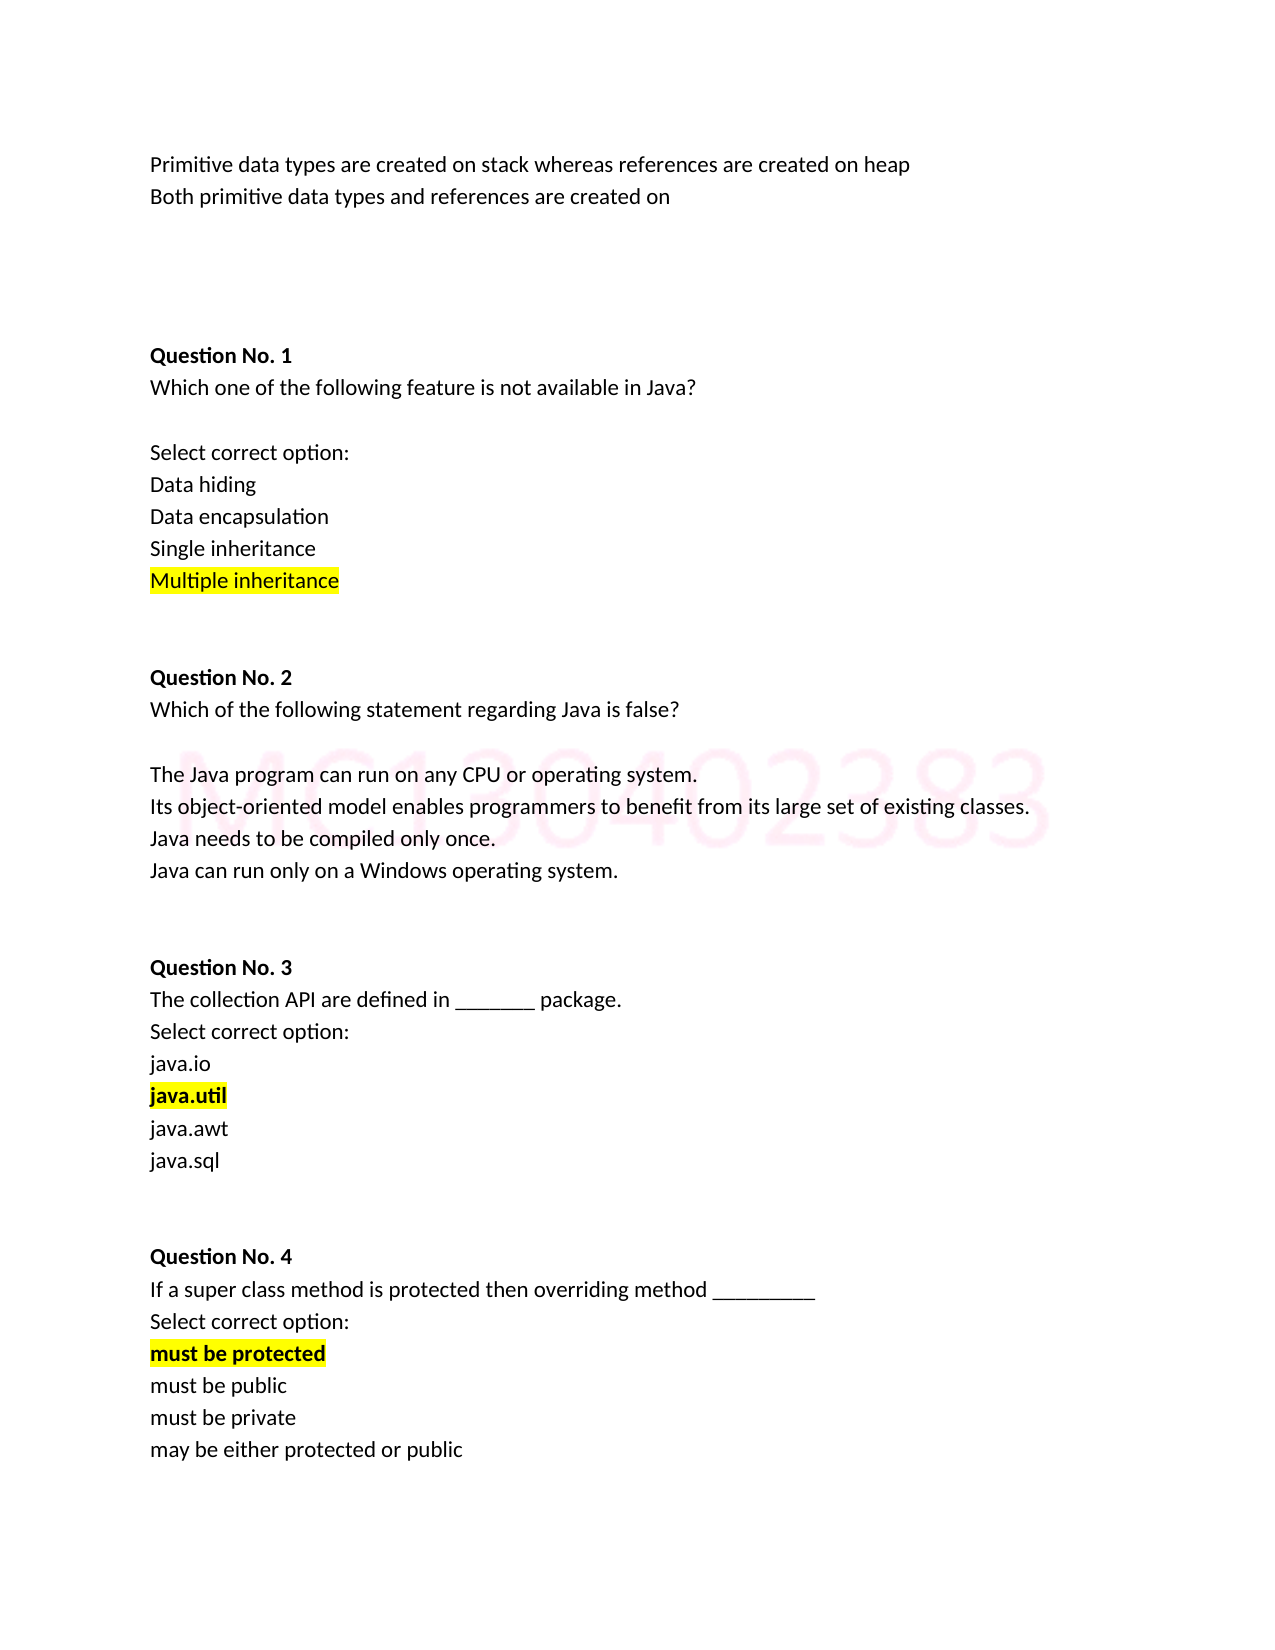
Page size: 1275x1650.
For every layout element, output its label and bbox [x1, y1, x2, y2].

text [150, 341, 1125, 1496]
text [150, 150, 1125, 210]
